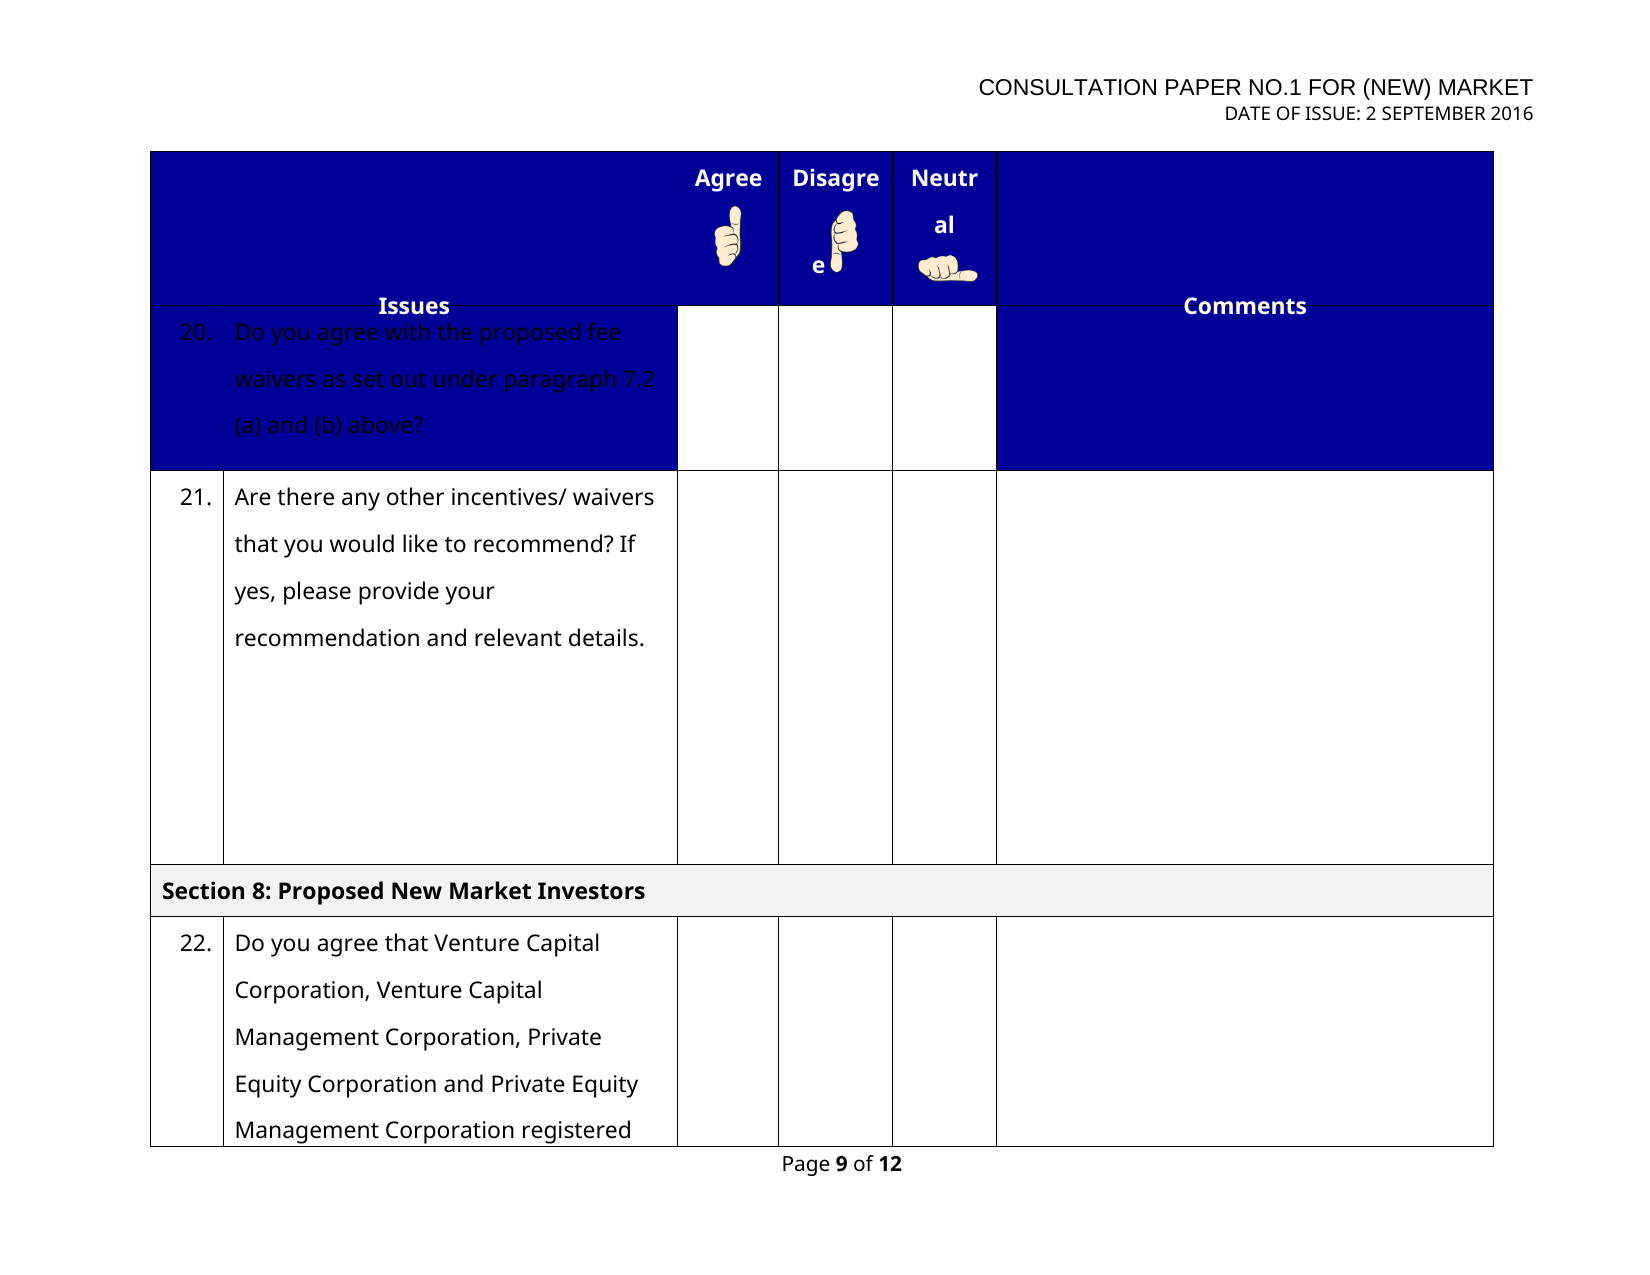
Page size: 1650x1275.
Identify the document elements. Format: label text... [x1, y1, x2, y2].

table_header Agree [678, 152, 778, 305]
table_cell Do you agree with the proposed fee waivers as set out under paragraph 7.2 (a) and (b) above? [224, 306, 677, 470]
table_cell [779, 917, 892, 1146]
table_cell [779, 471, 892, 863]
table_header Neutral [893, 152, 996, 305]
table_cell [893, 471, 996, 863]
picture [711, 204, 746, 269]
table_cell [151, 917, 223, 1146]
table_header Comments [997, 152, 1493, 305]
table_cell [151, 471, 223, 863]
table_cell [997, 917, 1493, 1146]
table_cell [779, 306, 892, 470]
table_cell [893, 917, 996, 1146]
table_cell [678, 471, 778, 863]
picture [825, 209, 860, 274]
table_cell Section 8: Proposed New Market Investors [151, 865, 1493, 916]
table_cell [893, 306, 996, 470]
table_cell [997, 471, 1493, 863]
table_cell [151, 306, 223, 470]
table_header Issues [151, 152, 677, 305]
table_cell [997, 306, 1493, 470]
table_cell [678, 306, 778, 470]
picture [910, 251, 979, 284]
table_header Disagree [779, 152, 892, 305]
table_cell Are there any other incentives/ waivers that you would like to recommend? If yes, please provide your recommendation and relevant details. [224, 471, 677, 863]
table_cell [678, 917, 778, 1146]
